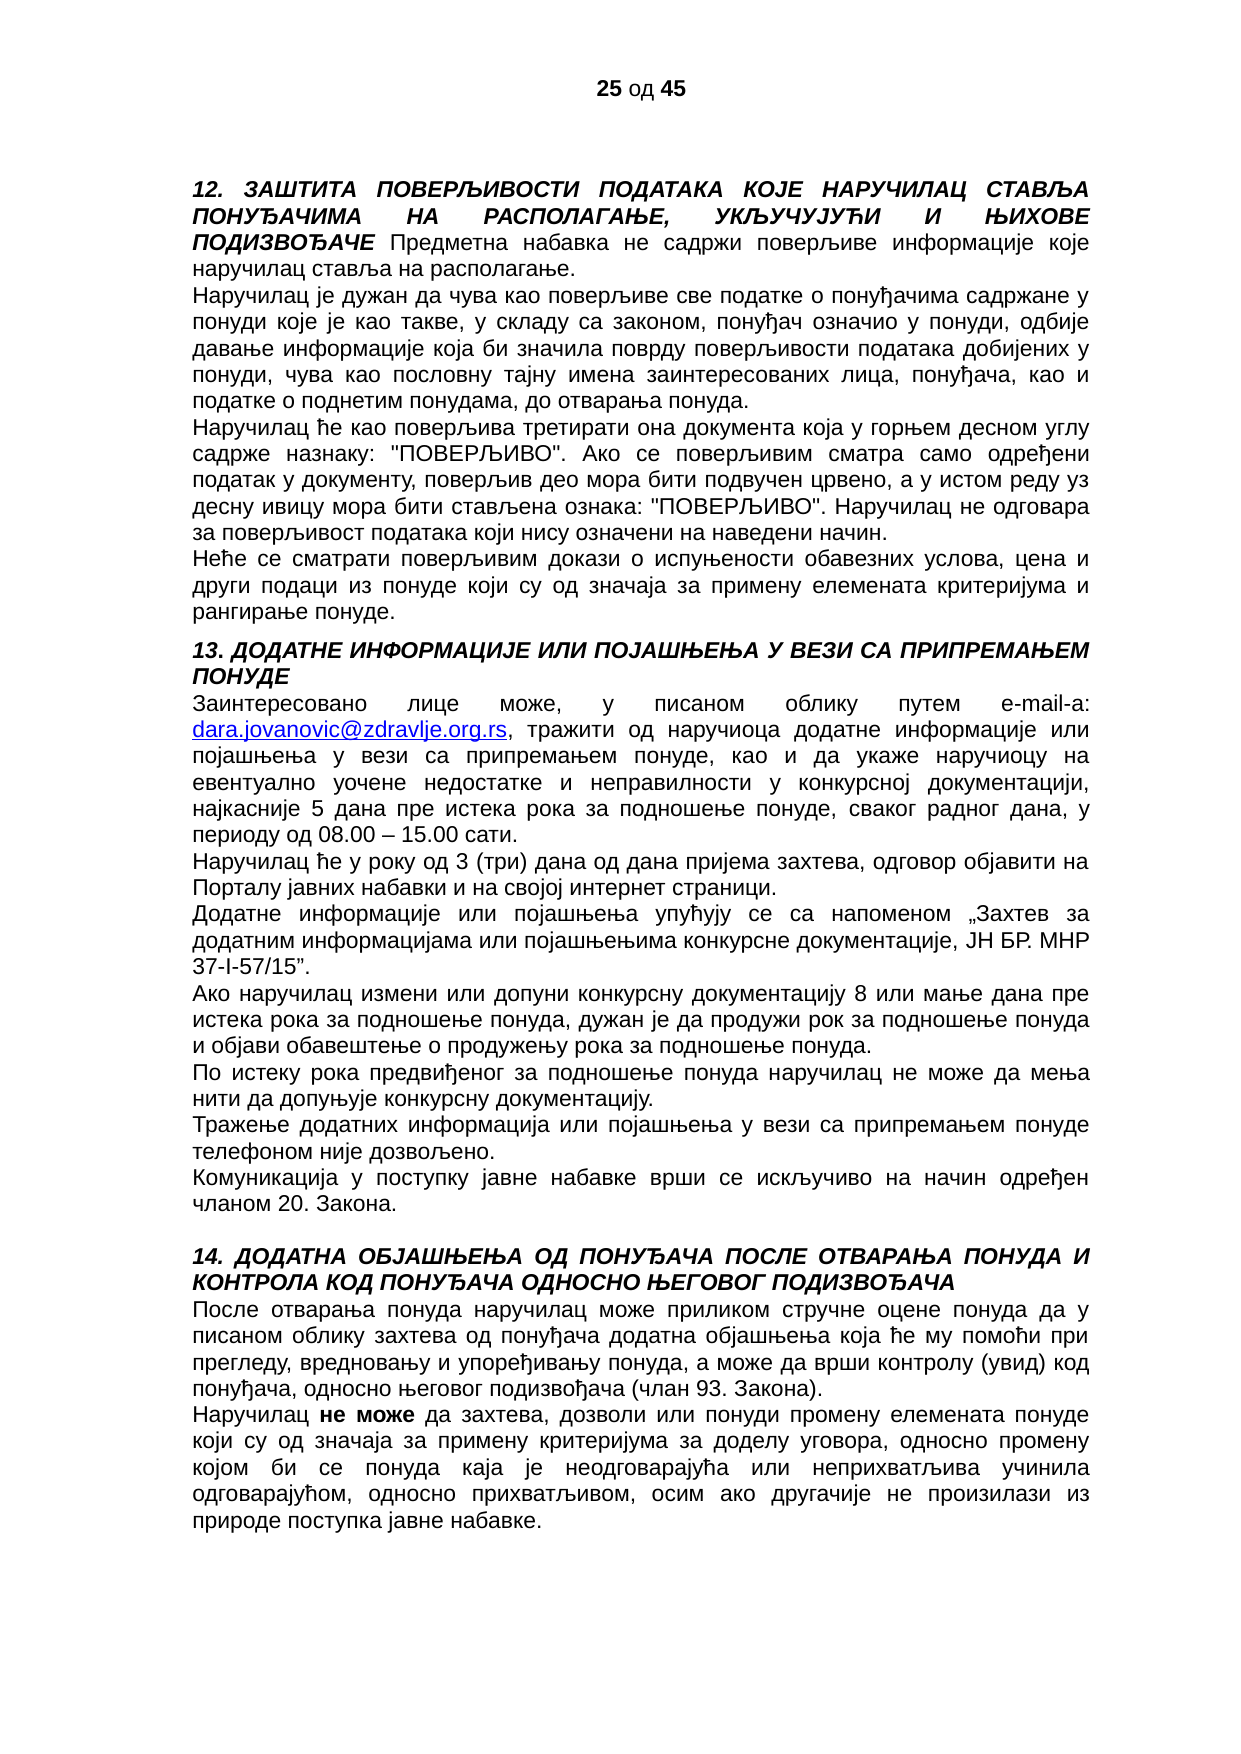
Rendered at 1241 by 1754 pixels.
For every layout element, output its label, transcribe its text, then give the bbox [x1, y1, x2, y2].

text Комуникација у поступку јавне набавке врши се искључиво на начин одређен чланом 20. Закона. [192, 1164, 1090, 1217]
text Наручилац не може да захтева, дозволи или понуди промену елемената понуде који су од значаја за примену критеријума за доделу уговора, односно промену којом би се понуда каја је неодговарајућа или неприхватљива учинила одговарајућом, односно прихватљивом, осим ако другачије не произилази из природе поступка јавне набавке. [192, 1401, 1090, 1533]
text 13. ДОДАТНЕ ИНФОРМАЦИЈЕ ИЛИ ПОЈАШЊЕЊА У ВЕЗИ СА ПРИПРЕМАЊЕМ ПОНУДЕ [192, 637, 1090, 689]
text Наручилац ће у року од 3 (три) дана од дана пријема захтева, одговор објавити на Порталу јавних набавки и на својој интернет страници. [192, 848, 1090, 900]
text 12. ЗАШТИТА ПОВЕРЉИВОСТИ ПОДАТАКА КОЈЕ НАРУЧИЛАЦ СТАВЉА ПОНУЂАЧИМА НА РАСПОЛАГАЊЕ, УКЉУЧУЈУЋИ И ЊИХОВЕ ПОДИЗВОЂАЧЕ Предметна набавка не садржи поверљиве информације које наручилац ставља на располагање. [192, 176, 1090, 282]
text Неће се сматрати поверљивим докази о испуњености обавезних услова, цена и други подаци из понуде који су од значаја за примену елемената критеријума и рангирање понуде. [192, 545, 1090, 624]
text Додатне информације или појашњења упућују се са напоменом „Захтев за додатним информацијама или појашњењима конкурсне документације, ЈН БР. МНР 37-I-57/15”. [192, 900, 1090, 979]
text 14. ДОДАТНА ОБЈАШЊЕЊА ОД ПОНУЂАЧА ПОСЛЕ ОТВАРАЊА ПОНУДА И КОНТРОЛА КОД ПОНУЂАЧА ОДНОСНО ЊЕГОВОГ ПОДИЗВОЂАЧА [192, 1243, 1090, 1296]
text Ако наручилац измени или допуни конкурсну документацију 8 или мање дана пре истека рока за подношење понуда, дужан је да продужи рок за подношење понуда и објави обавештење о продужењу рока за подношење понуда. [192, 979, 1090, 1058]
text Наручилац је дужан да чува као поверљиве све податке о понуђачима садржане у понуди које је као такве, у складу са законом, понуђач означио у понуди, одбије давање информације која би значила поврду поверљивости података добијених у понуди, чува као пословну тајну имена заинтересованих лица, понуђача, као и податке о поднетим понудама, до отварања понуда. [192, 282, 1090, 413]
text Наручилац ће као поверљива третирати она документа која у горњем десном углу садрже назнаку: "ПОВЕРЉИВО". Ако се поверљивим сматра само одређени податак у документу, поверљив део мора бити подвучен црвено, а у истом реду уз десну ивицу мора бити стављена ознака: "ПОВЕРЉИВО". Наручилац не одговара за поверљивост података који нису означени на наведени начин. [192, 413, 1090, 545]
text Тражење додатних информација или појашњења у вези са припремањем понуде телефоном није дозвољено. [192, 1111, 1090, 1164]
text По истеку рока предвиђеног за подношење понуда наручилац не може да мења нити да допуњује конкурсну документацију. [192, 1058, 1090, 1111]
text Заинтересовано лице може, у писаном облику путем e-mail-a: dara.jovanovic@zdravlje.org.rs, тражити од наручиоца додатне информације или појашњења у вези са припремањем понуде, као и да укаже наручиоцу на евентуално уочене недостатке и неправилности у конкурсној документацији, најкасније 5 дана пре истека рока за подношење понуде, сваког радног дана, у периоду од 08.00 – 15.00 сати. [192, 689, 1090, 848]
text После отварања понуда наручилац може приликом стручне оцене понуда да у писаном облику захтева од понуђача додатна објашњења која ће му помоћи при прегледу, вредновању и упоређивању понуда, а може да врши контролу (увид) код понуђача, односно његовог подизвођача (члан 93. Закона). [192, 1296, 1090, 1401]
